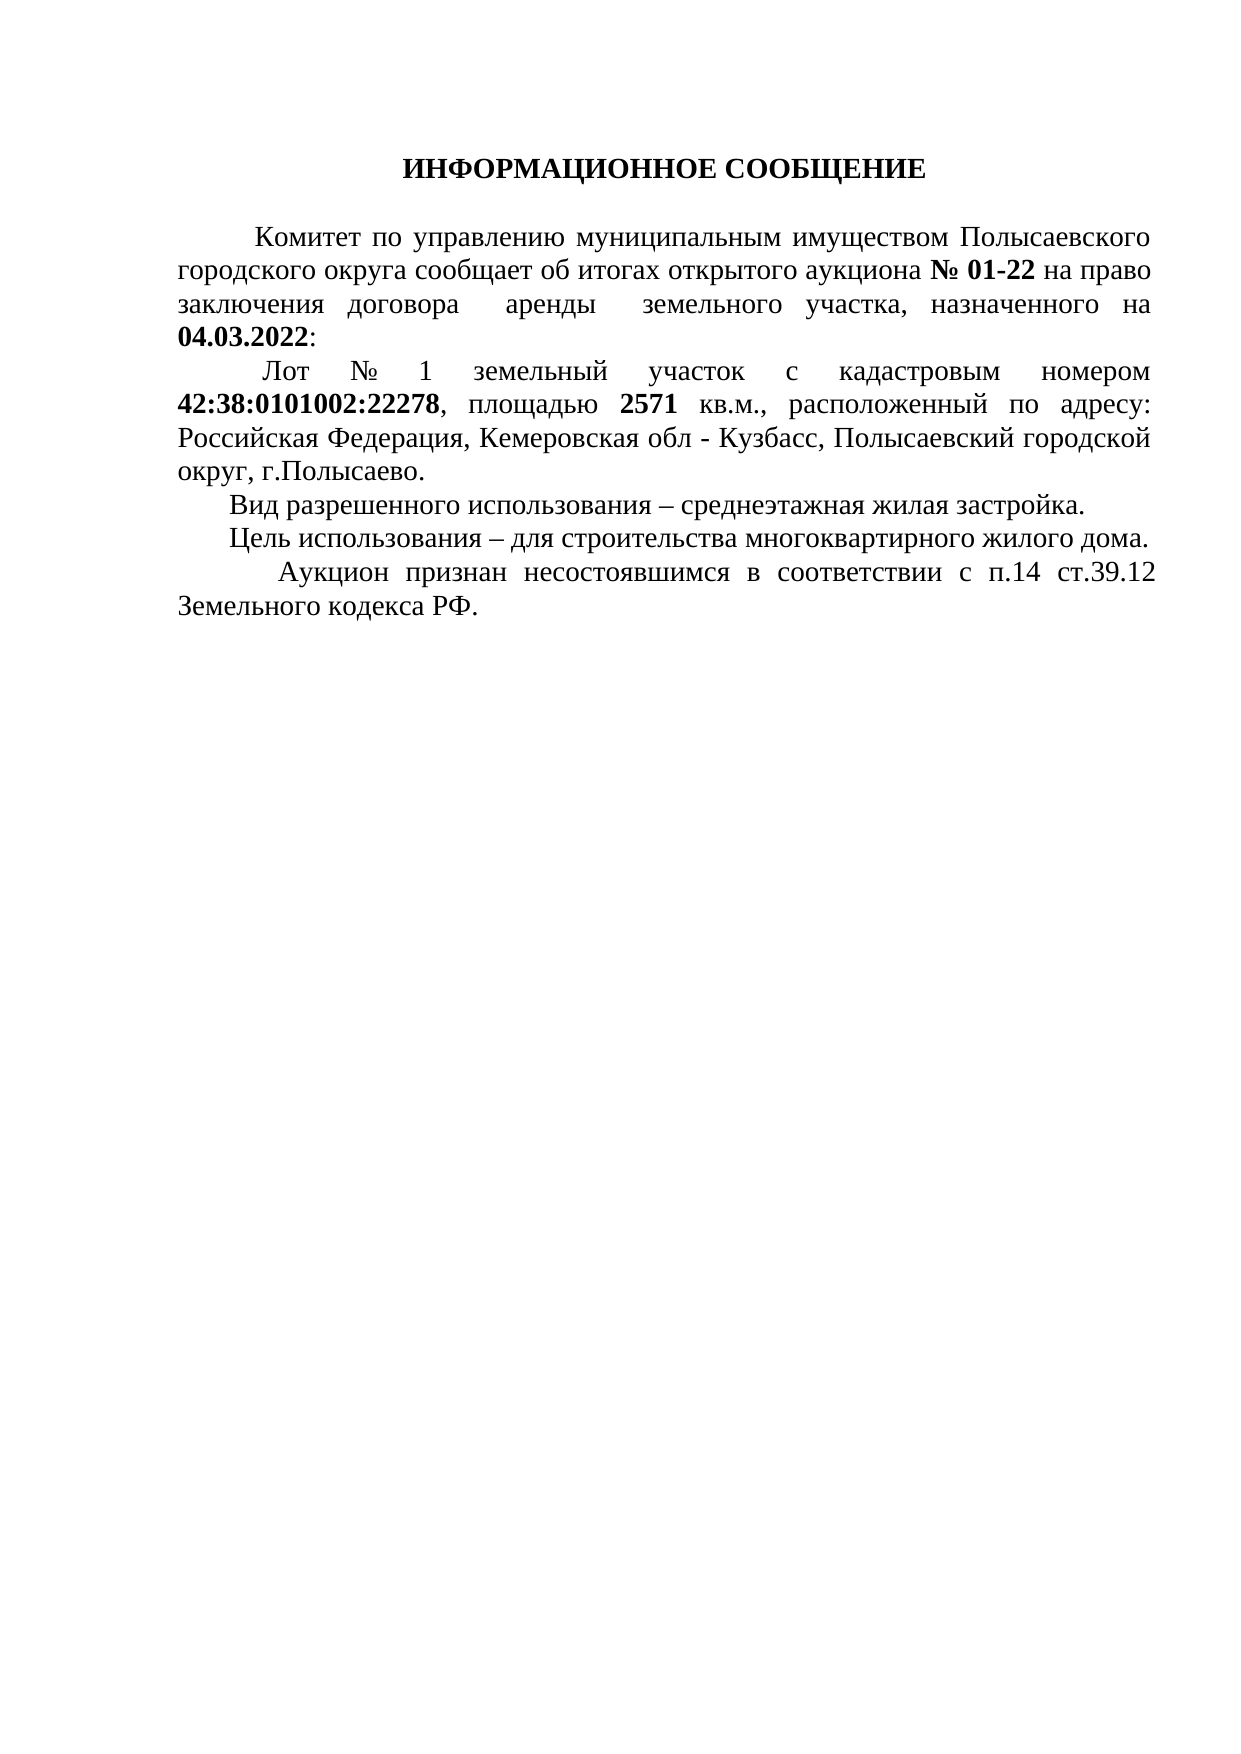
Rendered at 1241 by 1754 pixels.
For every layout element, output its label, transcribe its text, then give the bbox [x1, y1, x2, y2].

text Цель использования – для строительства многоквартирного жилого дома. [177, 521, 1152, 554]
text Вид разрешенного использования – среднеэтажная жилая застройка. [177, 487, 1152, 521]
text Лот № 1 земельный участок с кадастровым номером 42:38:0101002:22278, площадью 2571 кв.м., расположенный по адресу: Российская Федерация, Кемеровская обл - Кузбасс, Полысаевский городской округ, г.Полысаево. [177, 353, 1152, 487]
text ИНФОРМАЦИОННОЕ СООБЩЕНИЕ [177, 152, 1152, 185]
text Аукцион признан несостоявшимся в соответствии с п.14 ст.39.12 Земельного кодекса РФ. [177, 554, 1157, 621]
text Комитет по управлению муниципальным имуществом Полысаевского городского округа сообщает об итогах открытого аукциона № 01-22 на право заключения договора аренды земельного участка, назначенного на 04.03.2022: [177, 219, 1152, 353]
